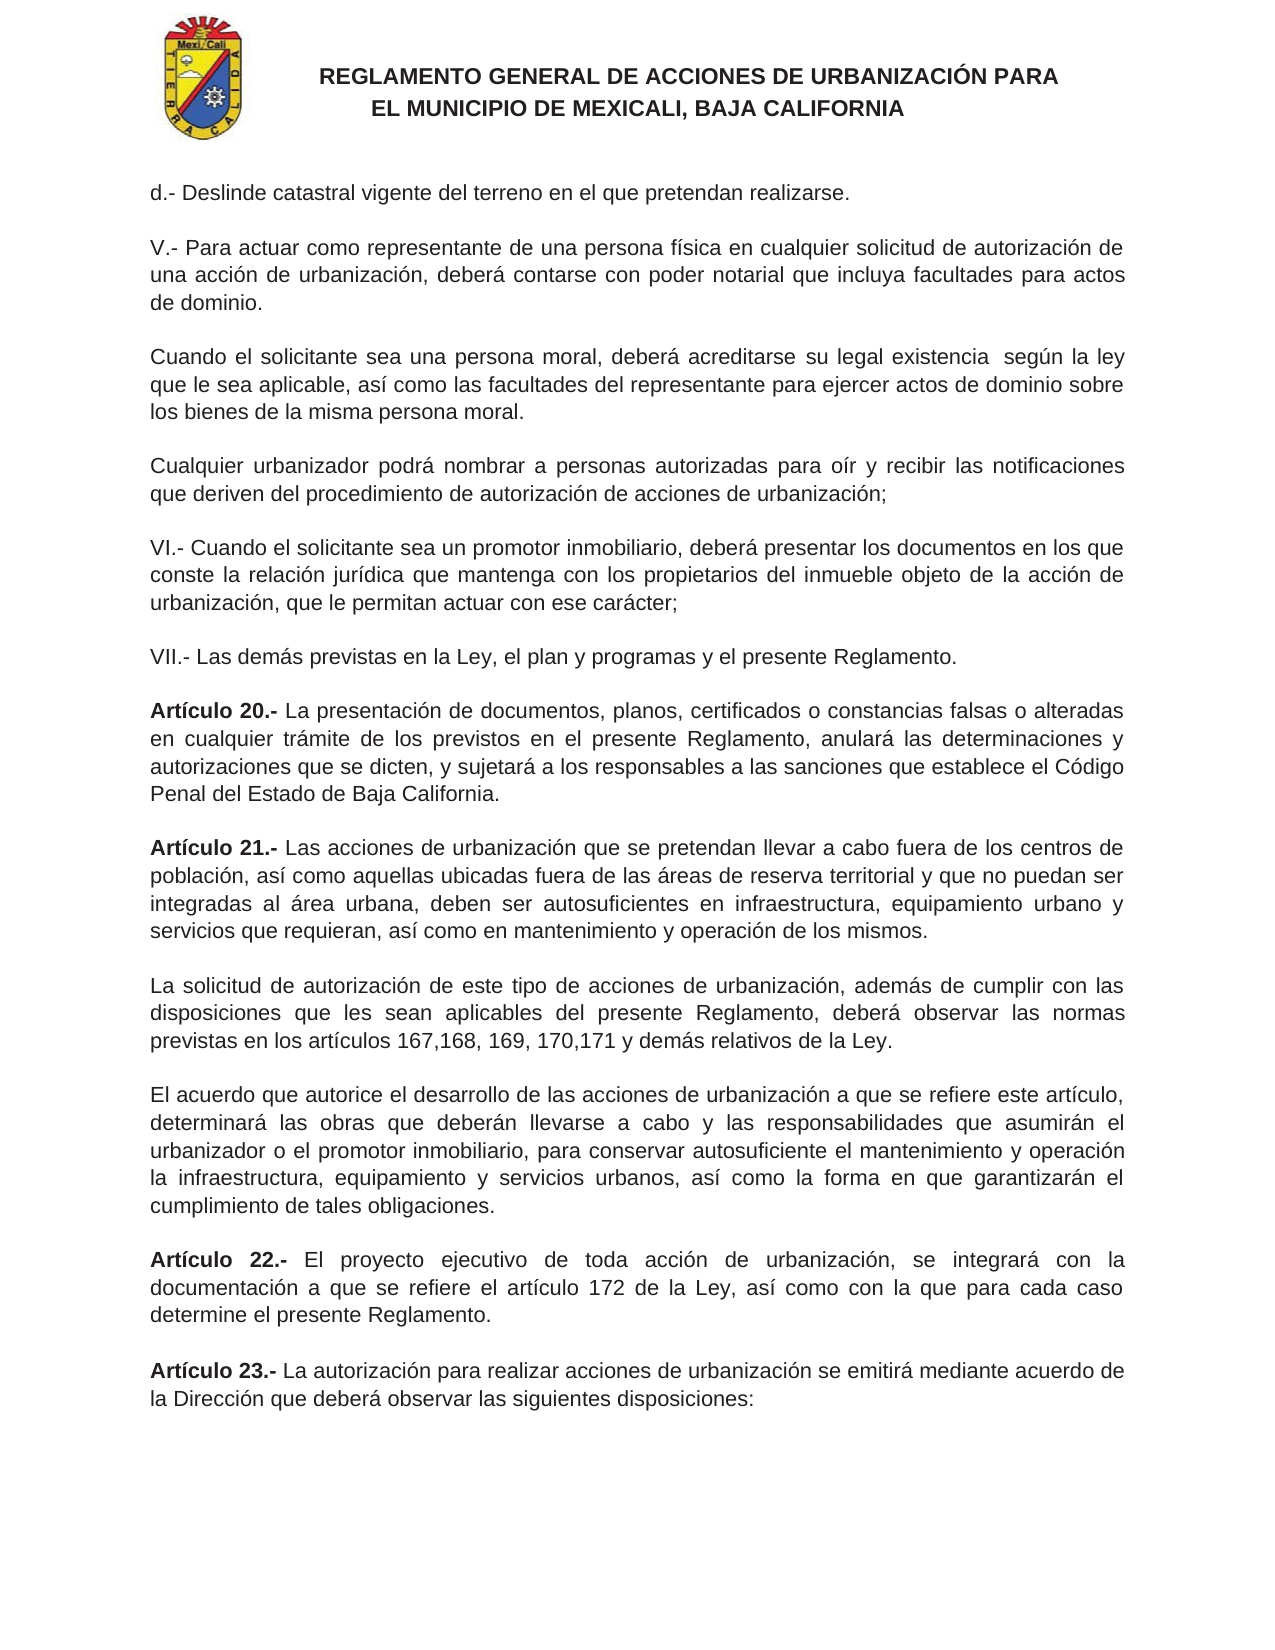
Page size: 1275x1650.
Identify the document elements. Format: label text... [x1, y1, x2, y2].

text VI.- Cuando el solicitante sea un promotor inmobiliario, deberá presentar los documentos en los que conste la relación jurídica que mantenga con los propietarios del inmueble objeto de la acción de urbanización, que le permitan actuar con ese carácter; [150, 534, 1125, 615]
text V.- Para actuar como representante de una persona física en cualquier solicitud de autorización de una acción de urbanización, deberá contarse con poder notarial que incluya facultades para actos de dominio. [150, 234, 1125, 315]
text Artículo 22.- El proyecto ejecutivo de toda acción de urbanización, se integrará con la documentación a que se refiere el artículo 172 de la Ley, así como con la que para cada caso determine el presente Reglamento. [150, 1247, 1125, 1328]
picture [154, 13, 250, 141]
text Artículo 20.- La presentación de documentos, planos, certificados o constancias falsas o alteradas en cualquier trámite de los previstos en el presente Reglamento, anulará las determinaciones y autorizaciones que se dicten, y sujetará a los responsables a las sanciones que establece el Código Penal del Estado de Baja California. [150, 698, 1126, 806]
text VII.- Las demás previstas en la Ley, el plan y programas y el presente Reglamento. [150, 644, 1137, 669]
text Artículo 21.- Las acciones de urbanización que se pretendan llevar a cabo fuera de los centros de población, así como aquellas ubicadas fuera de las áreas de reserva territorial y que no puedan ser integradas al área urbana, deben ser autosuficientes en infraestructura, equipamiento urbano y servicios que requieran, así como en mantenimiento y operación de los mismos. [150, 835, 1126, 944]
text El acuerdo que autorice el desarrollo de las acciones de urbanización a que se refiere este artículo, determinará las obras que deberán llevarse a cabo y las responsabilidades que asumirán el urbanizador o el promotor inmobiliario, para conservar autosuficiente el mantenimiento y operación la infraestructura, equipamiento y servicios urbanos, así como la forma en que garantizarán el cumplimiento de tales obligaciones. [150, 1082, 1125, 1218]
text d.- Deslinde catastral vigente del terreno en el que pretendan realizarse. [150, 180, 1137, 206]
text La solicitud de autorización de este tipo de acciones de urbanización, además de cumplir con las disposiciones que les sean aplicables del presente Reglamento, deberá observar las normas previstas en los artículos 167,168, 169, 170,171 y demás relativos de la Ley. [150, 972, 1125, 1053]
text Cuando el solicitante sea una persona moral, deberá acreditarse su legal existencia según la ley que le sea aplicable, así como las facultades del representante para ejercer actos de dominio sobre los bienes de la misma persona moral. [150, 344, 1125, 424]
text Cualquier urbanizador podrá nombrar a personas autorizadas para oír y recibir las notificaciones que deriven del procedimiento de autorización de acciones de urbanización; [150, 453, 1125, 506]
text Artículo 23.- La autorización para realizar acciones de urbanización se emitirá mediante acuerdo de la Dirección que deberá observar las siguientes disposiciones: [150, 1358, 1125, 1411]
